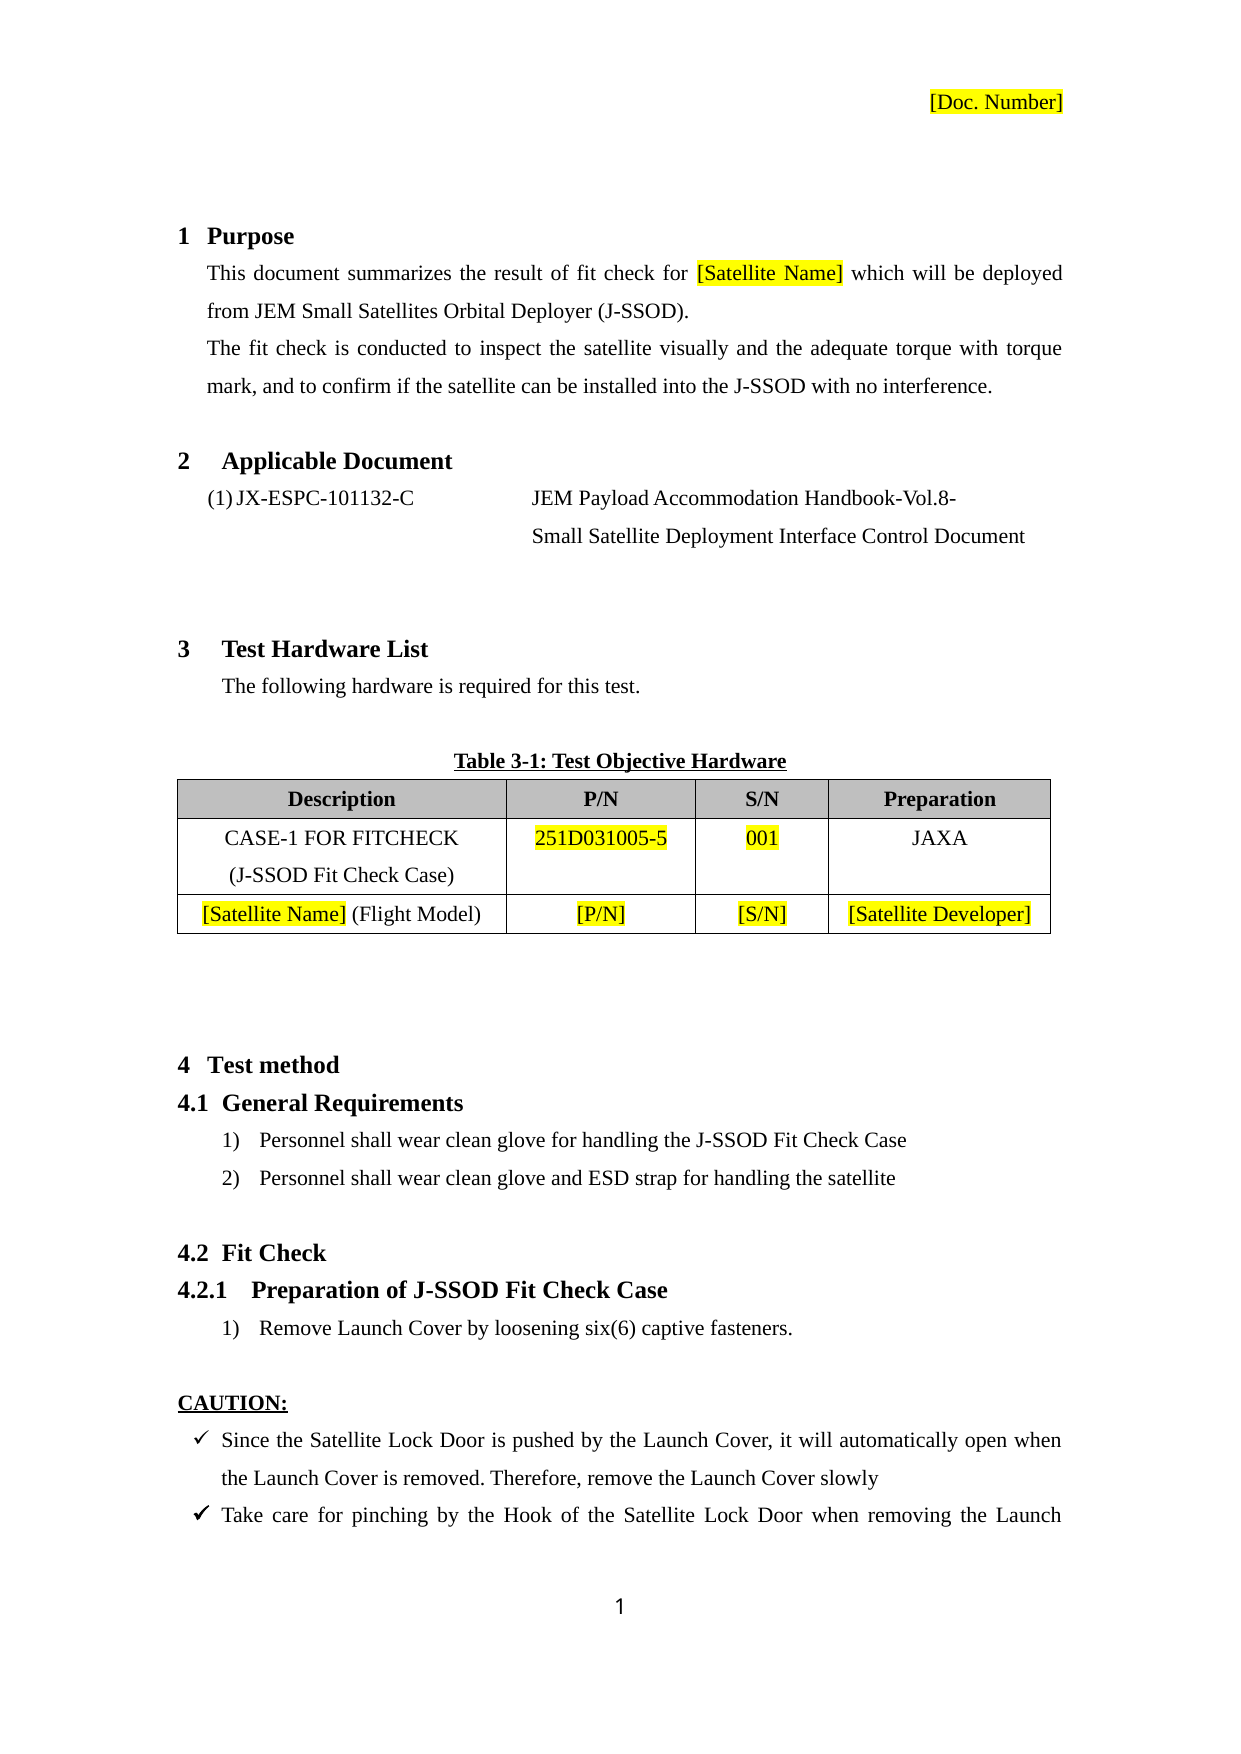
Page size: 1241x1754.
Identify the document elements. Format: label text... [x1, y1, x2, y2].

subtitle Test Hardware List [177, 629, 1063, 667]
text Table 3-1: Test Objective Hardware [177, 742, 1063, 779]
table_cell 001 [696, 819, 828, 894]
table_header S/N [696, 780, 828, 818]
subtitle Test method [177, 1046, 1063, 1083]
text This document summarizes the result of fit check for [Satellite Name] which will be deployed from JEM Small Satellites Orbital Deployer (J-SSOD). [207, 254, 1063, 329]
list JX-ESPC-101132-C JEM Payload Accommodation Handbook-Vol.8- [207, 479, 1063, 517]
subtitle Purpose [177, 217, 1063, 254]
list Since the Satellite Lock Door is pushed by the Launch Cover, it will automatically open when the Launch Cover is removed. Therefore, remove the Launch Cover slowly [192, 1421, 1063, 1496]
table_header P/N [507, 780, 695, 818]
text The fit check is conducted to inspect the satellite visually and the adequate torque with torque mark, and to confirm if the satellite can be installed into the J-SSOD with no interference. [207, 329, 1063, 404]
table_header Description [178, 780, 506, 818]
table_header Preparation [829, 780, 1050, 818]
subtitle Fit Check [177, 1233, 1063, 1271]
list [192, 1496, 1063, 1533]
table_cell 251D031005-5 [507, 819, 695, 894]
text The following hardware is required for this test. [207, 667, 1063, 704]
subtitle Preparation of J-SSOD Fit Check Case [177, 1271, 1063, 1308]
list Personnel shall wear clean glove and ESD strap for handling the satellite [222, 1158, 1063, 1196]
table_cell CASE-1 FOR FITCHECK (J-SSOD Fit Check Case) [178, 819, 506, 894]
table_cell JAXA [829, 819, 1050, 894]
list Remove Launch Cover by loosening six(6) captive fasteners. [221, 1308, 1063, 1346]
subtitle Applicable Document [177, 442, 1063, 479]
table_cell [Satellite Developer] [829, 895, 1050, 932]
table_cell [P/N] [507, 895, 695, 932]
list Small Satellite Deployment Interface Control Document [188, 517, 1063, 554]
text CAUTION: [177, 1383, 1063, 1421]
list Personnel shall wear clean glove for handling the J-SSOD Fit Check Case [222, 1121, 1063, 1158]
table_cell [S/N] [696, 895, 828, 932]
subtitle General Requirements [177, 1083, 1063, 1121]
table_cell [Satellite Name] (Flight Model) [178, 895, 506, 932]
